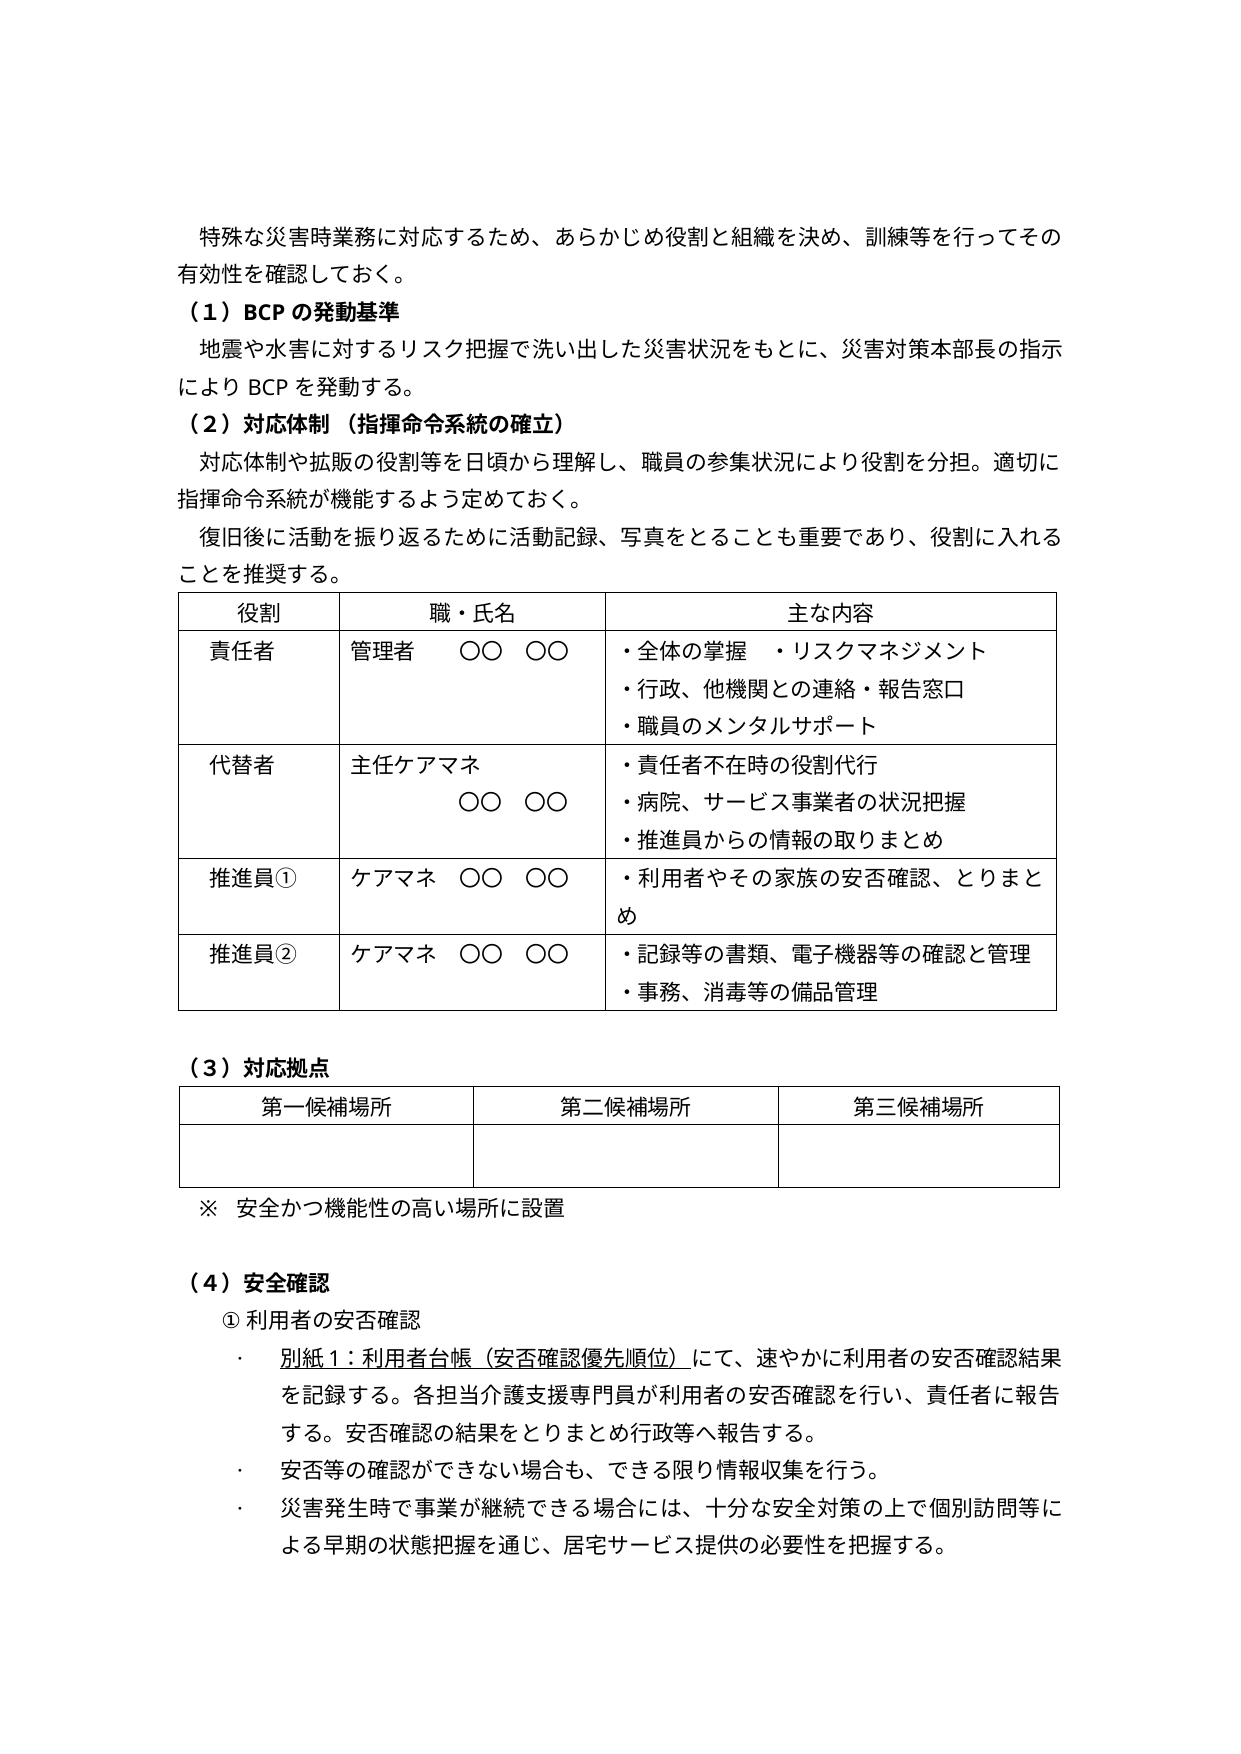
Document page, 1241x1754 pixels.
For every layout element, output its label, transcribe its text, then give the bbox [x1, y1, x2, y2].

table_cell [474, 1125, 778, 1187]
table_cell [779, 1125, 1059, 1187]
table_cell ・責任者不在時の役割代行 ・病院、サービス事業者の状況把握 ・推進員からの情報の取りまとめ [606, 745, 1056, 857]
text （４）安全確認 [177, 1263, 1063, 1300]
table_cell 管理者 〇〇 〇〇 [340, 631, 605, 744]
table_cell 主任ケアマネ 〇〇 〇〇 [340, 745, 605, 857]
text 対応体制や拡販の役割等を日頃から理解し、職員の参集状況により役割を分担。適切に指揮命令系統が機能するよう定めておく。 [177, 442, 1063, 517]
text 地震や水害に対するリスク把握で洗い出した災害状況をもとに、災害対策本部長の指示により BCP を発動する。 [177, 329, 1063, 404]
list 災害発生時で事業が継続できる場合には、十分な安全対策の上で個別訪問等による早期の状態把握を通じ、居宅サービス提供の必要性を把握する。 [236, 1488, 1063, 1563]
text （３）対応拠点 [177, 1048, 1063, 1086]
list 安全かつ機能性の高い場所に設置 [199, 1188, 1063, 1225]
table_cell 推進員① [179, 859, 339, 933]
table_header 主な内容 [606, 593, 1056, 630]
text （２）対応体制 （指揮命令系統の確立） [177, 404, 1063, 442]
table_header 役割 [179, 593, 339, 630]
table_cell 推進員② [179, 935, 339, 1009]
table_cell 代替者 [179, 745, 339, 857]
table_cell [180, 1125, 473, 1187]
text 特殊な災害時業務に対応するため、あらかじめ役割と組織を決め、訓練等を行ってその有効性を確認しておく。 [177, 217, 1063, 292]
text （１）BCP の発動基準 [177, 292, 1063, 329]
table_cell ・全体の掌握 ・リスクマネジメント ・行政、他機関との連絡・報告窓口 ・職員のメンタルサポート [606, 631, 1056, 744]
table_header 第二候補場所 [474, 1087, 778, 1124]
text 復旧後に活動を振り返るために活動記録、写真をとることも重要であり、役割に入れることを推奨する。 [177, 517, 1063, 592]
table_cell ・利用者やその家族の安否確認、とりまとめ [606, 859, 1056, 933]
text ① 利用者の安否確認 [221, 1300, 1063, 1338]
table_header 職・氏名 [340, 593, 605, 630]
table_header 第一候補場所 [180, 1087, 473, 1124]
table_cell ケアマネ 〇〇 〇〇 [340, 935, 605, 1009]
table_cell ・記録等の書類、電子機器等の確認と管理 ・事務、消毒等の備品管理 [606, 935, 1056, 1009]
table_cell 責任者 [179, 631, 339, 744]
table_header 第三候補場所 [779, 1087, 1059, 1124]
list 別紙1：利用者台帳（安否確認優先順位）にて、速やかに利用者の安否確認結果を記録する。各担当介護支援専門員が利用者の安否確認を行い、責任者に報告する。安否確認の結果をとりまとめ行政等へ報告する。 [236, 1338, 1063, 1450]
list 安否等の確認ができない場合も、できる限り情報収集を行う。 [236, 1450, 1063, 1488]
table_cell ケアマネ 〇〇 〇〇 [340, 859, 605, 933]
